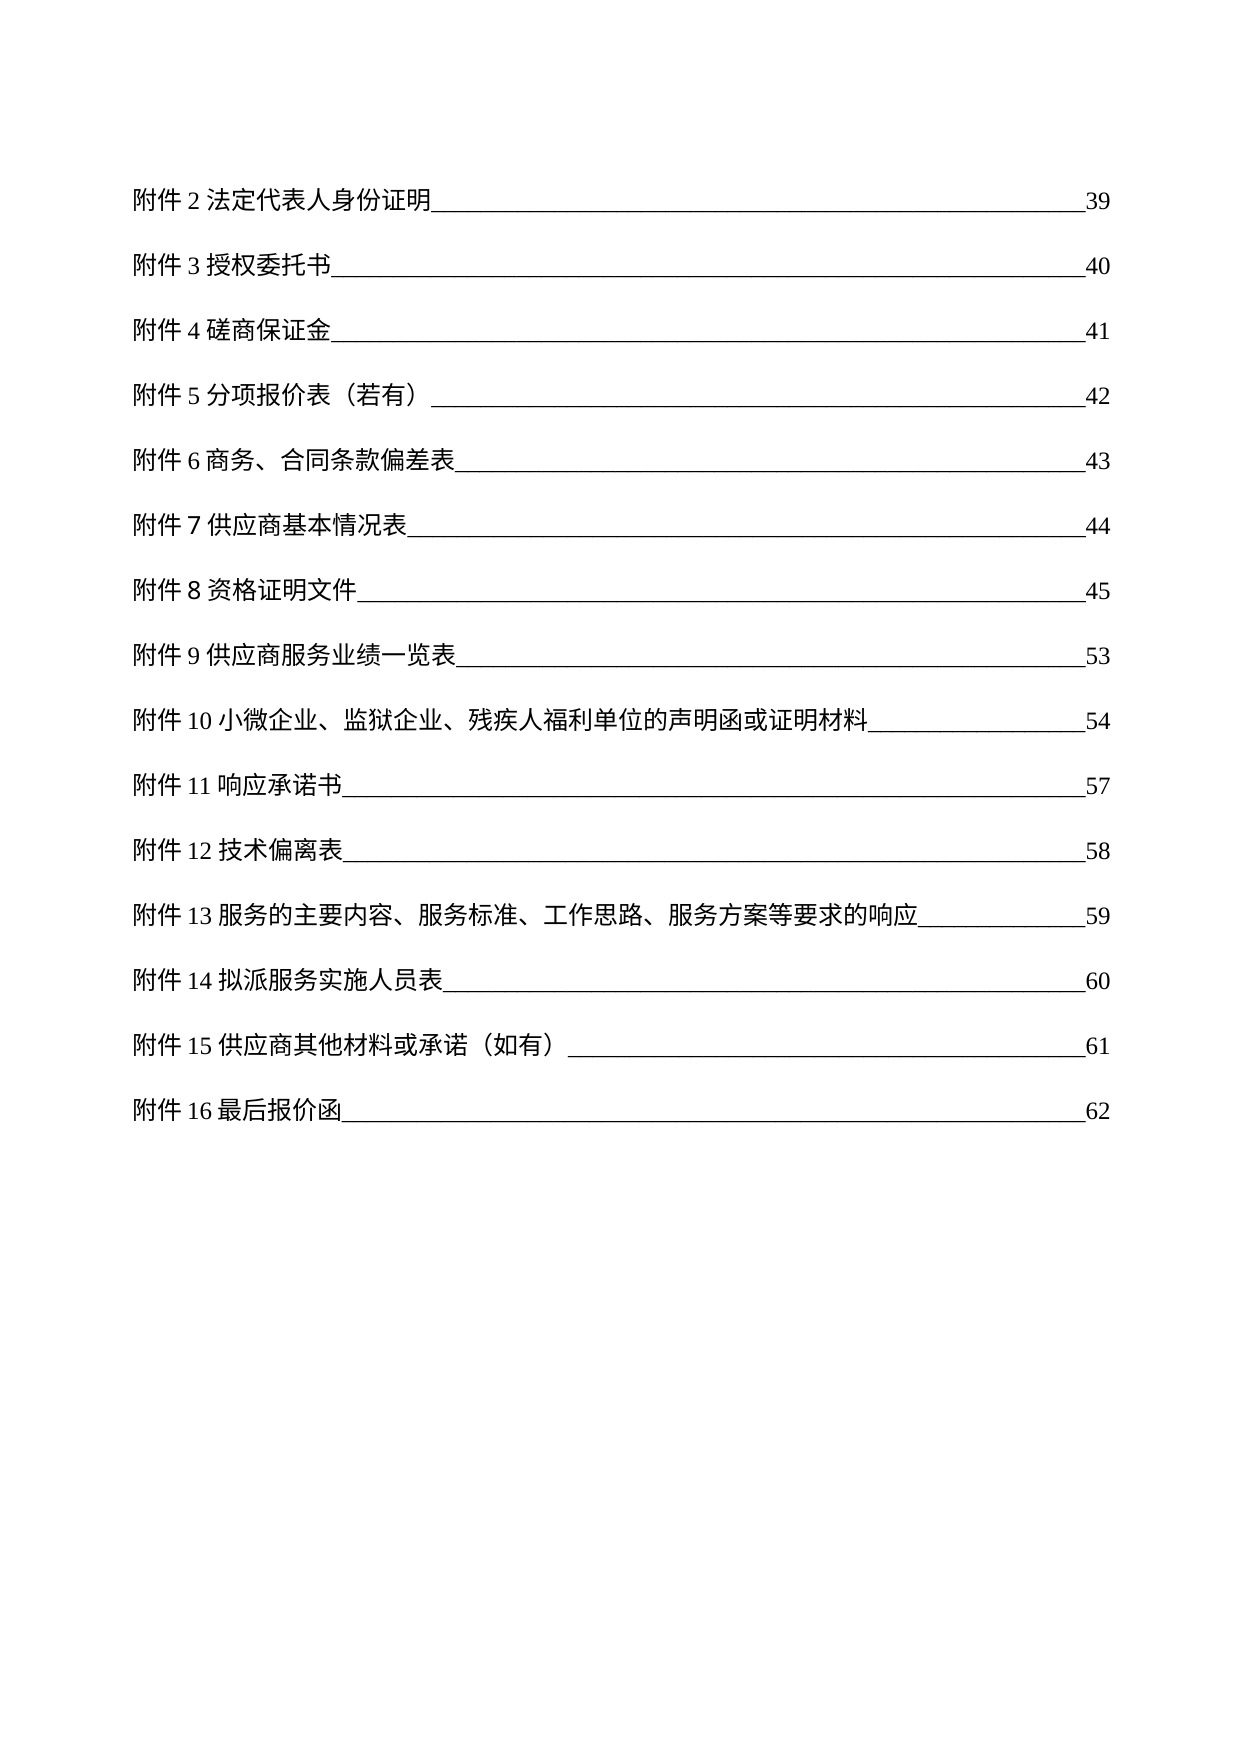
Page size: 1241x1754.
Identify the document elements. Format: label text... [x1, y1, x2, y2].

text 附件 4 磋商保证金 41 [132, 296, 1110, 361]
text 附件13 服务的主要内容、服务标准、工作思路、服务方案等要求的响应 59 [132, 881, 1110, 946]
text 附件 5 分项报价表（若有） 42 [132, 361, 1110, 426]
text 附件8 资格证明文件 45 [132, 556, 1110, 621]
text 附件10 小微企业、监狱企业、残疾人福利单位的声明函或证明材料 54 [132, 686, 1110, 751]
text 附件15 供应商其他材料或承诺（如有） 61 [132, 1011, 1110, 1076]
text 附件12 技术偏离表 58 [132, 816, 1110, 881]
text 附件 6商务、合同条款偏差表 43 [132, 426, 1110, 491]
text 附件14 拟派服务实施人员表 60 [132, 946, 1110, 1011]
text 附件 3 授权委托书 40 [132, 231, 1110, 296]
text 附件 2 法定代表人身份证明 39 [132, 166, 1110, 231]
text 附件16最后报价函 62 [132, 1076, 1110, 1141]
text 附件7 供应商基本情况表 44 [132, 491, 1110, 556]
text 附件11 响应承诺书 57 [132, 751, 1110, 816]
text 附件 9 供应商服务业绩一览表 53 [132, 621, 1110, 686]
